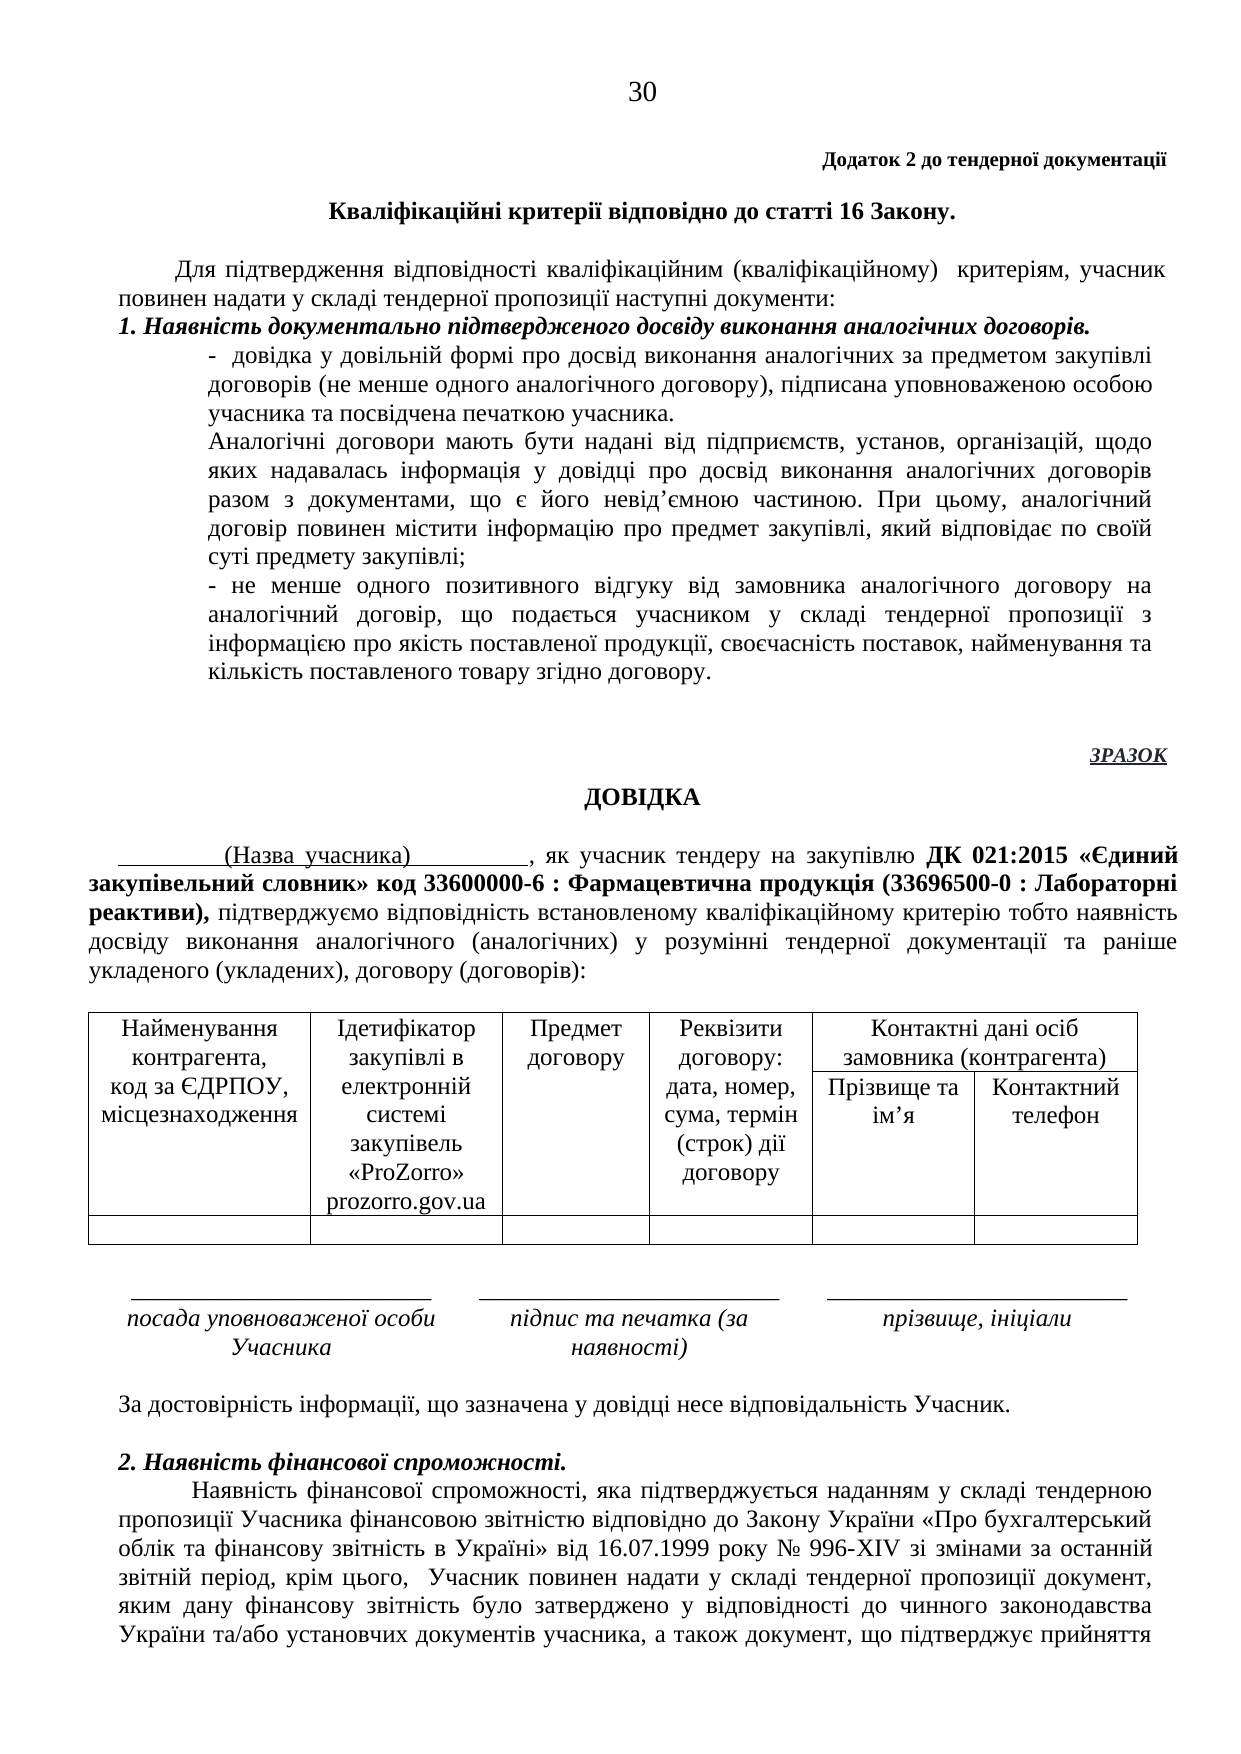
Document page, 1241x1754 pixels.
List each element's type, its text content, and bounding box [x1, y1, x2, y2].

text 1. Наявність документально підтвердженого досвіду виконання аналогічних договорів. [118, 311, 1167, 340]
list - довідка у довільній формі про досвід виконання аналогічних за предметом закупівлі договорів (не менше одного аналогічного договору), підписана уповноваженою особою учасника та посвідчена печаткою учасника. [208, 340, 1153, 426]
table_cell підпис та печатка (за наявності) [455, 1303, 803, 1360]
table_cell [503, 1216, 649, 1244]
text (Назва учасника) , як учасник тендеру на закупівлю ДК 021:2015 «Єдиний закупівельний словник» код 33600000-6 : Фармацевтична продукція (33696500-0 : Лабораторні реактиви), підтверджуємо відповідність встановленому кваліфікаційному критерію тобто наявність досвіду виконання аналогічного (аналогічних) у розумінні тендерної документації та раніше укладеного (укладених), договору (договорів): [88, 840, 1178, 983]
text Для підтвердження відповідності кваліфікаційним (кваліфікаційному) критеріям, учасник повинен надати у складі тендерної пропозиції наступні документи: [118, 254, 1167, 311]
table_header ________________________ [107, 1274, 455, 1303]
table_cell [975, 1216, 1137, 1244]
table_header Ідетифікатор закупівлі в електронній системі закупівель «ProZorro» prozorro.gov.ua [311, 1013, 502, 1214]
table_cell Контактний телефон [975, 1072, 1137, 1214]
table_header Предмет договору [503, 1013, 649, 1214]
table_header ________________________ [455, 1274, 803, 1303]
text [118, 1475, 1153, 1648]
table_header Найменування контрагента, код за ЄДРПОУ, місцезнаходження [89, 1013, 310, 1214]
text Кваліфікаційні критерії відповідно до статті 16 Закону. [118, 196, 1167, 225]
text 2. Наявність фінансової спроможності. [118, 1447, 1153, 1475]
table_cell прізвище, ініціали [803, 1303, 1151, 1360]
table_header Реквізити договору: дата, номер, сума, термін (строк) дії договору [650, 1013, 812, 1214]
table_cell [813, 1216, 974, 1244]
table_header Контактні дані осіб замовника (контрагента) [813, 1013, 1137, 1071]
text За достовірність інформації, що зазначена у довідці несе відповідальність Учасник. [118, 1389, 1167, 1418]
table_cell [311, 1216, 502, 1244]
table_header ________________________ [803, 1274, 1151, 1303]
list - не менше одного позитивного відгуку від замовника аналогічного договору на аналогічний договір, що подається учасником у складі тендерної пропозиції з інформацією про якість поставленої продукції, своєчасність поставок, найменування та кількість поставленого товару згідно договору. [208, 570, 1153, 685]
table_cell посада уповноваженої особи Учасника [107, 1303, 455, 1360]
list Аналогічні договори мають бути надані від підприємств, установ, організацій, щодо яких надавалась інформація у довідці про досвід виконання аналогічних договорів разом з документами, що є його невід’ємною частиною. При цьому, аналогічний договір повинен містити інформацію про предмет закупівлі, який відповідає по своїй суті предмету закупівлі; [208, 426, 1153, 570]
text ЗРАЗОК [193, 743, 1167, 767]
text ДОВІДКА [118, 782, 1167, 811]
table_cell Прізвище та ім’я [813, 1072, 974, 1214]
table_cell [89, 1216, 310, 1244]
table_cell [650, 1216, 812, 1244]
text Додаток 2 до тендерної документації [118, 147, 1167, 171]
